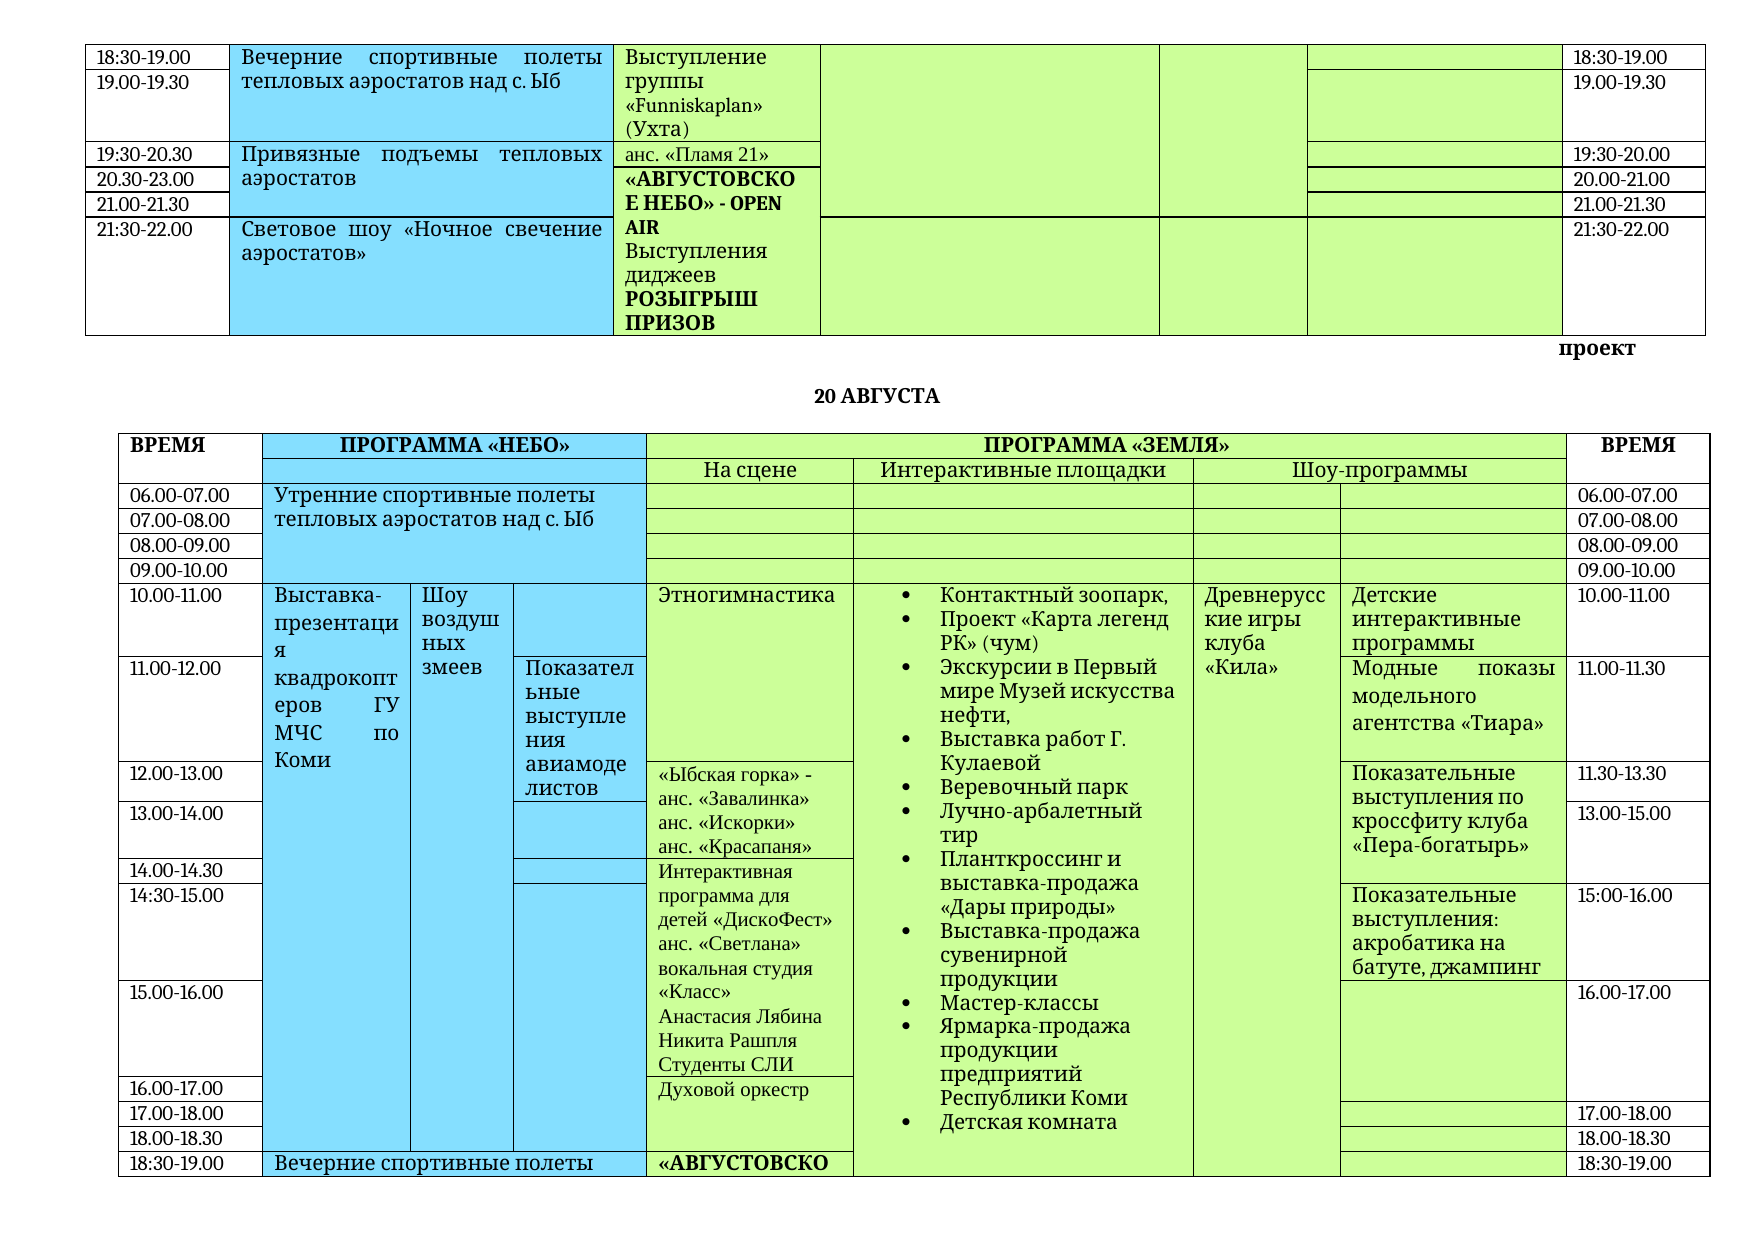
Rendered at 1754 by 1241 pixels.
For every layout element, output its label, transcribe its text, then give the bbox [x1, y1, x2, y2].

table_cell [514, 859, 646, 883]
table_cell Показательные выступления авиамоделистов [514, 657, 646, 801]
table_cell [1308, 70, 1562, 141]
table_cell 21:30-22.00 [1563, 218, 1705, 335]
table_cell [1194, 484, 1340, 508]
table_cell Утренние спортивные полеты тепловых аэростатов над с. Ыб [263, 484, 646, 583]
table_cell 20.00-21.00 [1563, 168, 1705, 191]
table_cell 07.00-08.00 [119, 509, 262, 533]
table_cell 18.00-18.30 [119, 1127, 262, 1151]
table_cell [263, 1152, 646, 1176]
table_cell 08.00-09.00 [1567, 534, 1709, 558]
table_cell 19:30-20.00 [1563, 142, 1705, 166]
table_cell Модные показы модельного агентства «Тиара» [1341, 657, 1566, 761]
table_cell [1341, 1102, 1566, 1126]
table_cell [263, 459, 646, 483]
table_cell 18.00-18.30 [1567, 1127, 1709, 1151]
table_cell анс. «Пламя 21» [614, 142, 820, 166]
text проект [118, 336, 1636, 360]
table_cell [854, 559, 1193, 583]
table_cell Шоу воздушных змеев [411, 584, 513, 1151]
table_cell [647, 534, 853, 558]
table_cell 12.00-13.00 [119, 762, 262, 801]
table_cell Интерактивные площадки [854, 459, 1193, 483]
table_cell 09.00-10.00 [1567, 559, 1709, 583]
table_cell [1308, 193, 1562, 216]
table_cell [1341, 559, 1566, 583]
table_cell [647, 484, 853, 508]
table_cell Привязные подъемы тепловых аэростатов [230, 142, 613, 216]
table_cell [821, 218, 1159, 335]
table_cell 09.00-10.00 [119, 559, 262, 583]
table_header ВРЕМЯ [1567, 434, 1709, 483]
table_cell Детские интерактивные программы [1341, 584, 1566, 656]
table_cell 16.00-17.00 [119, 1077, 262, 1101]
table_cell [1341, 534, 1566, 558]
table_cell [647, 1152, 853, 1176]
table_cell Выступление группы «Funniskaplan» (Ухта) [614, 45, 820, 141]
table_cell 07.00-08.00 [1567, 509, 1709, 533]
table_cell 18:30-19.00 [1567, 1152, 1709, 1176]
table_cell 13.00-14.00 [119, 802, 262, 858]
table_header ВРЕМЯ [119, 434, 262, 483]
table_cell 16.00-17.00 [1567, 981, 1709, 1101]
table_cell Световое шоу «Ночное свечение аэростатов» [230, 218, 613, 335]
table_cell Интерактивная программа для детей «ДискоФест» анс. «Светлана» вокальная студия «Класс» Анастасия Лябина Никита Рашпля Студенты СЛИ [647, 859, 853, 1076]
table_cell [1341, 484, 1566, 508]
table_cell 17.00-18.00 [119, 1102, 262, 1126]
table_cell 11.00-12.00 [119, 657, 262, 761]
table_header ПРОГРАММА «НЕБО» [263, 434, 646, 458]
table_cell 19.00-19.30 [86, 70, 229, 141]
table_cell [647, 509, 853, 533]
table_header ПРОГРАММА «ЗЕМЛЯ» [647, 434, 1566, 458]
table_cell [1160, 218, 1307, 335]
table_cell 08.00-09.00 [119, 534, 262, 558]
table_cell [1341, 1152, 1566, 1176]
table_cell 18:30-19.00 [1563, 45, 1705, 69]
table_cell Выставка-презентация квадрокоптеров ГУ МЧС по Коми [263, 584, 410, 1151]
table_cell 11.30-13.30 [1567, 762, 1709, 801]
table_cell 19.00-19.30 [1563, 70, 1705, 141]
table_cell [1341, 1127, 1566, 1151]
table_cell [1308, 168, 1562, 191]
table_cell [854, 484, 1193, 508]
table_cell Вечерние спортивные полеты тепловых аэростатов над с. Ыб [230, 45, 613, 141]
table_cell 19:30-20.30 [86, 142, 229, 166]
table_cell [1341, 981, 1566, 1101]
table_cell 15.00-16.00 [119, 981, 262, 1076]
table_cell 21.00-21.30 [1563, 193, 1705, 216]
table_cell [1308, 142, 1562, 166]
table_cell [647, 559, 853, 583]
table_cell [514, 584, 646, 656]
table_cell Контактный зоопарк, Проект «Карта легенд РК» (чум) Экскурсии в Первый мире Музей искусства нефти, Выставка работ Г. Кулаевой Веревочный парк Лучно-арбалетный тир Планткроссинг и выставка-продажа «Дары природы» Выставка-продажа сувенирной продукции Мастер-классы Ярмарка-продажа продукции предприятий Республики Коми Детская комната [854, 584, 1193, 1176]
table_cell Духовой оркестр [647, 1077, 853, 1151]
table_cell [514, 802, 646, 858]
table_cell 21:30-22.00 [86, 218, 229, 335]
table_cell На сцене [647, 459, 853, 483]
table_cell 14.00-14.30 [119, 859, 262, 883]
table_cell Показательные выступления: акробатика на батуте, джампинг [1341, 884, 1566, 980]
table_cell [854, 509, 1193, 533]
table_cell 13.00-15.00 [1567, 802, 1709, 883]
table_cell 11.00-11.30 [1567, 657, 1709, 761]
table_cell 10.00-11.00 [1567, 584, 1709, 656]
table_cell 14:30-15.00 [119, 884, 262, 980]
table_cell 18:30-19.00 [119, 1152, 262, 1176]
table_cell Шоу-программы [1194, 459, 1566, 483]
table_cell [1194, 534, 1340, 558]
table_cell [1341, 509, 1566, 533]
table_cell [514, 884, 646, 1151]
text 20 АВГУСТА [118, 384, 1636, 408]
table_cell [1308, 45, 1562, 69]
table_cell [1194, 559, 1340, 583]
table_cell 17.00-18.00 [1567, 1102, 1709, 1126]
table_cell [1308, 218, 1562, 335]
table_cell 06.00-07.00 [119, 484, 262, 508]
table_cell «АВГУСТОВСКОЕ НЕБО» - OPEN AIR Выступления диджеев РОЗЫГРЫШ ПРИЗОВ [614, 168, 820, 335]
table_cell Этногимнастика [647, 584, 853, 761]
table_cell 06.00-07.00 [1567, 484, 1709, 508]
table_cell [1194, 509, 1340, 533]
table_cell «Ыбская горка» - анс. «Завалинка» анс. «Искорки» анс. «Красапаня» [647, 762, 853, 858]
table_cell 18:30-19.00 [86, 45, 229, 69]
table_cell 20.30-23.00 [86, 168, 229, 191]
table_cell [854, 534, 1193, 558]
table_cell 10.00-11.00 [119, 584, 262, 656]
table_cell Древнерусские игры клуба «Кила» [1194, 584, 1340, 1176]
table_cell Показательные выступления по кроссфиту клуба «Пера-богатырь» [1341, 762, 1566, 883]
table_cell 21.00-21.30 [86, 193, 229, 216]
table_cell 15:00-16.00 [1567, 884, 1709, 980]
